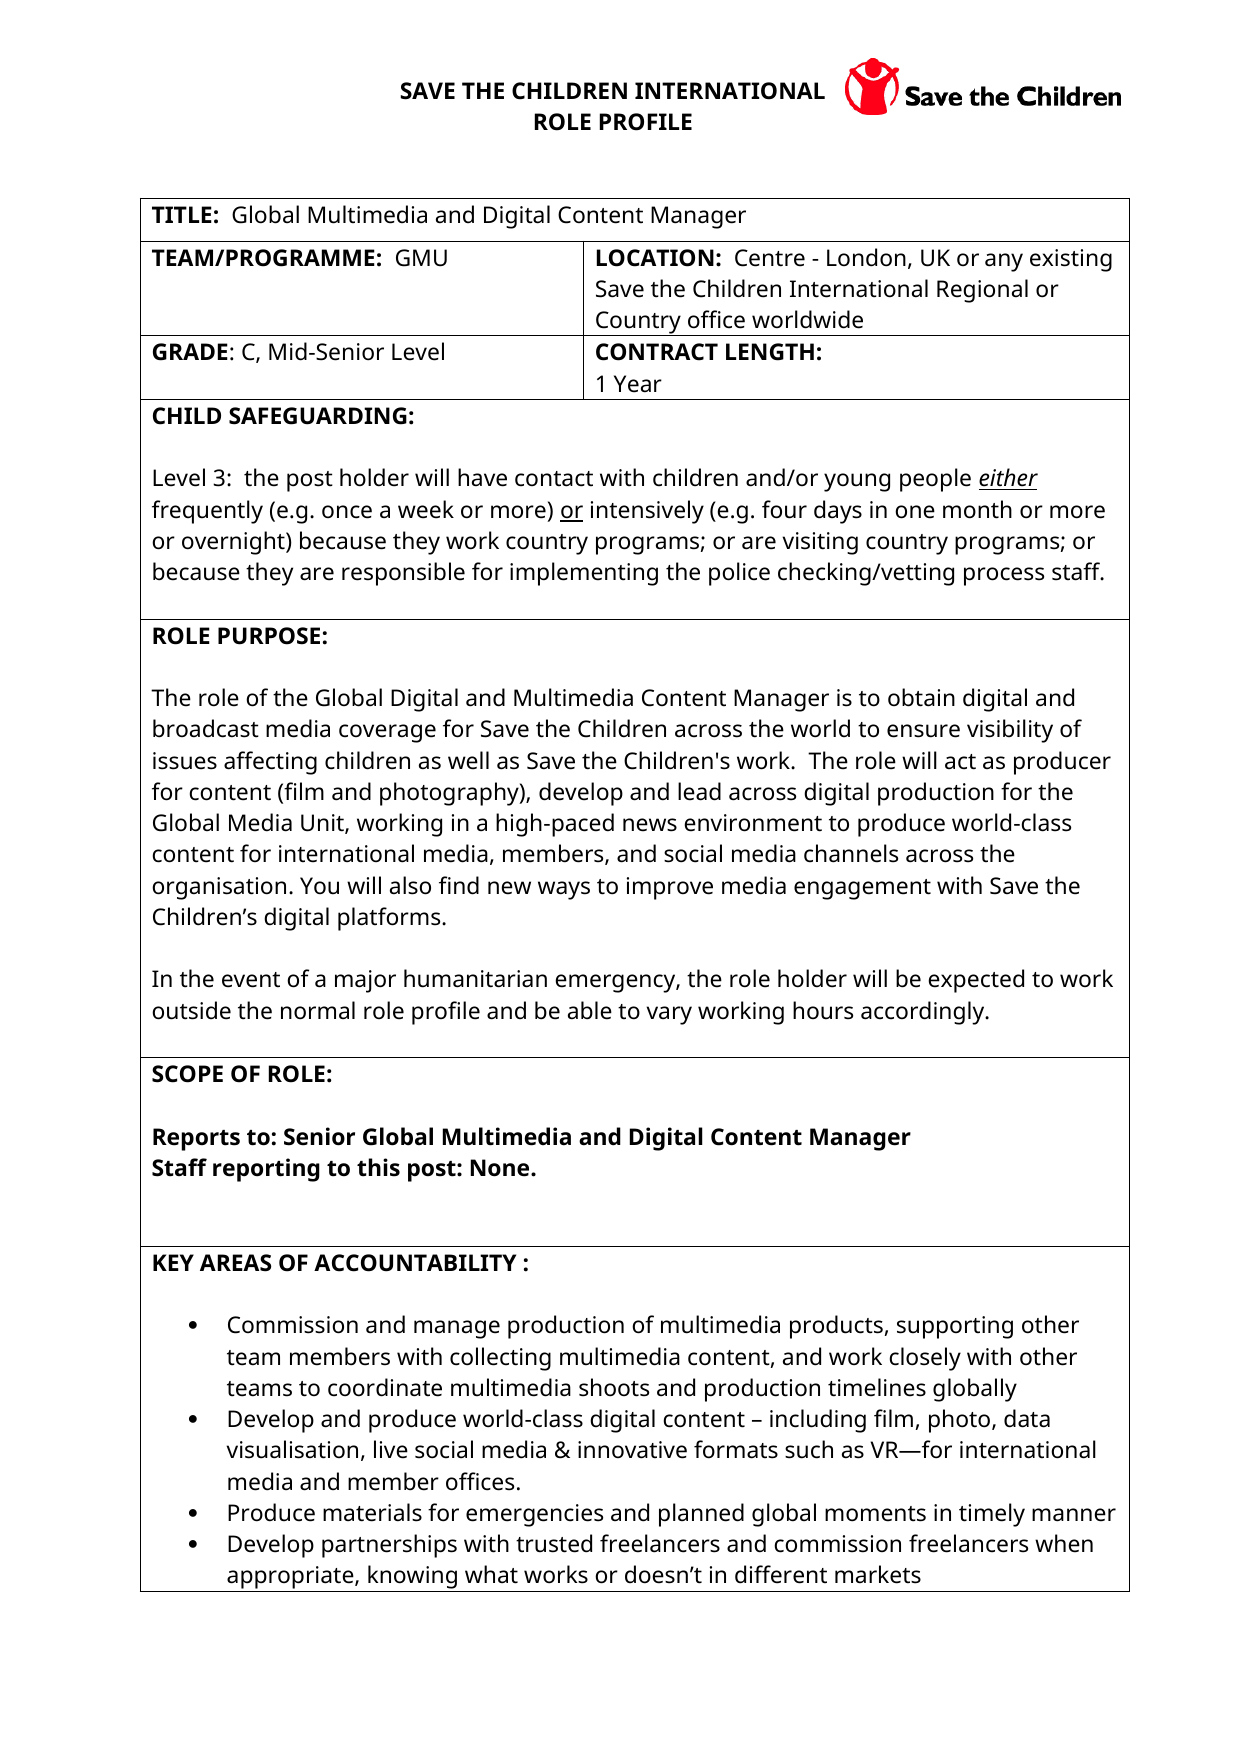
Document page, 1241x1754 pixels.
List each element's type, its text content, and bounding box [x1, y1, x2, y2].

table_cell GRADE: C, Mid-Senior Level [141, 336, 583, 399]
table_header TITLE: Global Multimedia and Digital Content Manager [141, 199, 1129, 241]
table_cell LOCATION: Centre - London, UK or any existing Save the Children International Regional or Country office worldwide [864, 242, 1129, 335]
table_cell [141, 1247, 1129, 1591]
table_cell SCOPE OF ROLE: Reports to: Senior Global Multimedia and Digital Content Manager Staff reporting to this post: None. [141, 1058, 1129, 1246]
picture [845, 58, 1121, 115]
table_cell LOCATION: Centre - London, UK or any existing Save the Children International Regional or Country office worldwide [584, 242, 734, 335]
table_cell CONTRACT LENGTH: 1 Year [584, 336, 1129, 399]
table_cell CHILD SAFEGUARDING: Level 3: the post holder will have contact with children and/or young people either frequently (e.g. once a week or more) or intensively (e.g. four days in one month or more or overnight) because they work country programs; or are visiting country programs; or because they are responsible for implementing the police checking/vetting process staff. [141, 400, 1129, 619]
table_cell ROLE PURPOSE: The role of the Global Digital and Multimedia Content Manager is to obtain digital and broadcast media coverage for Save the Children across the world to ensure visibility of issues affecting children as well as Save the Children's work. The role will act as producer for content (film and photography), develop and lead across digital production for the Global Media Unit, working in a high-paced news environment to produce world-class content for international media, members, and social media channels across the organisation. You will also find new ways to improve media engagement with Save the Children’s digital platforms. In the event of a major humanitarian emergency, the role holder will be expected to work outside the normal role profile and be able to vary working hours accordingly. [141, 620, 1129, 1057]
table_cell TEAM/PROGRAMME: GMU [141, 242, 583, 335]
